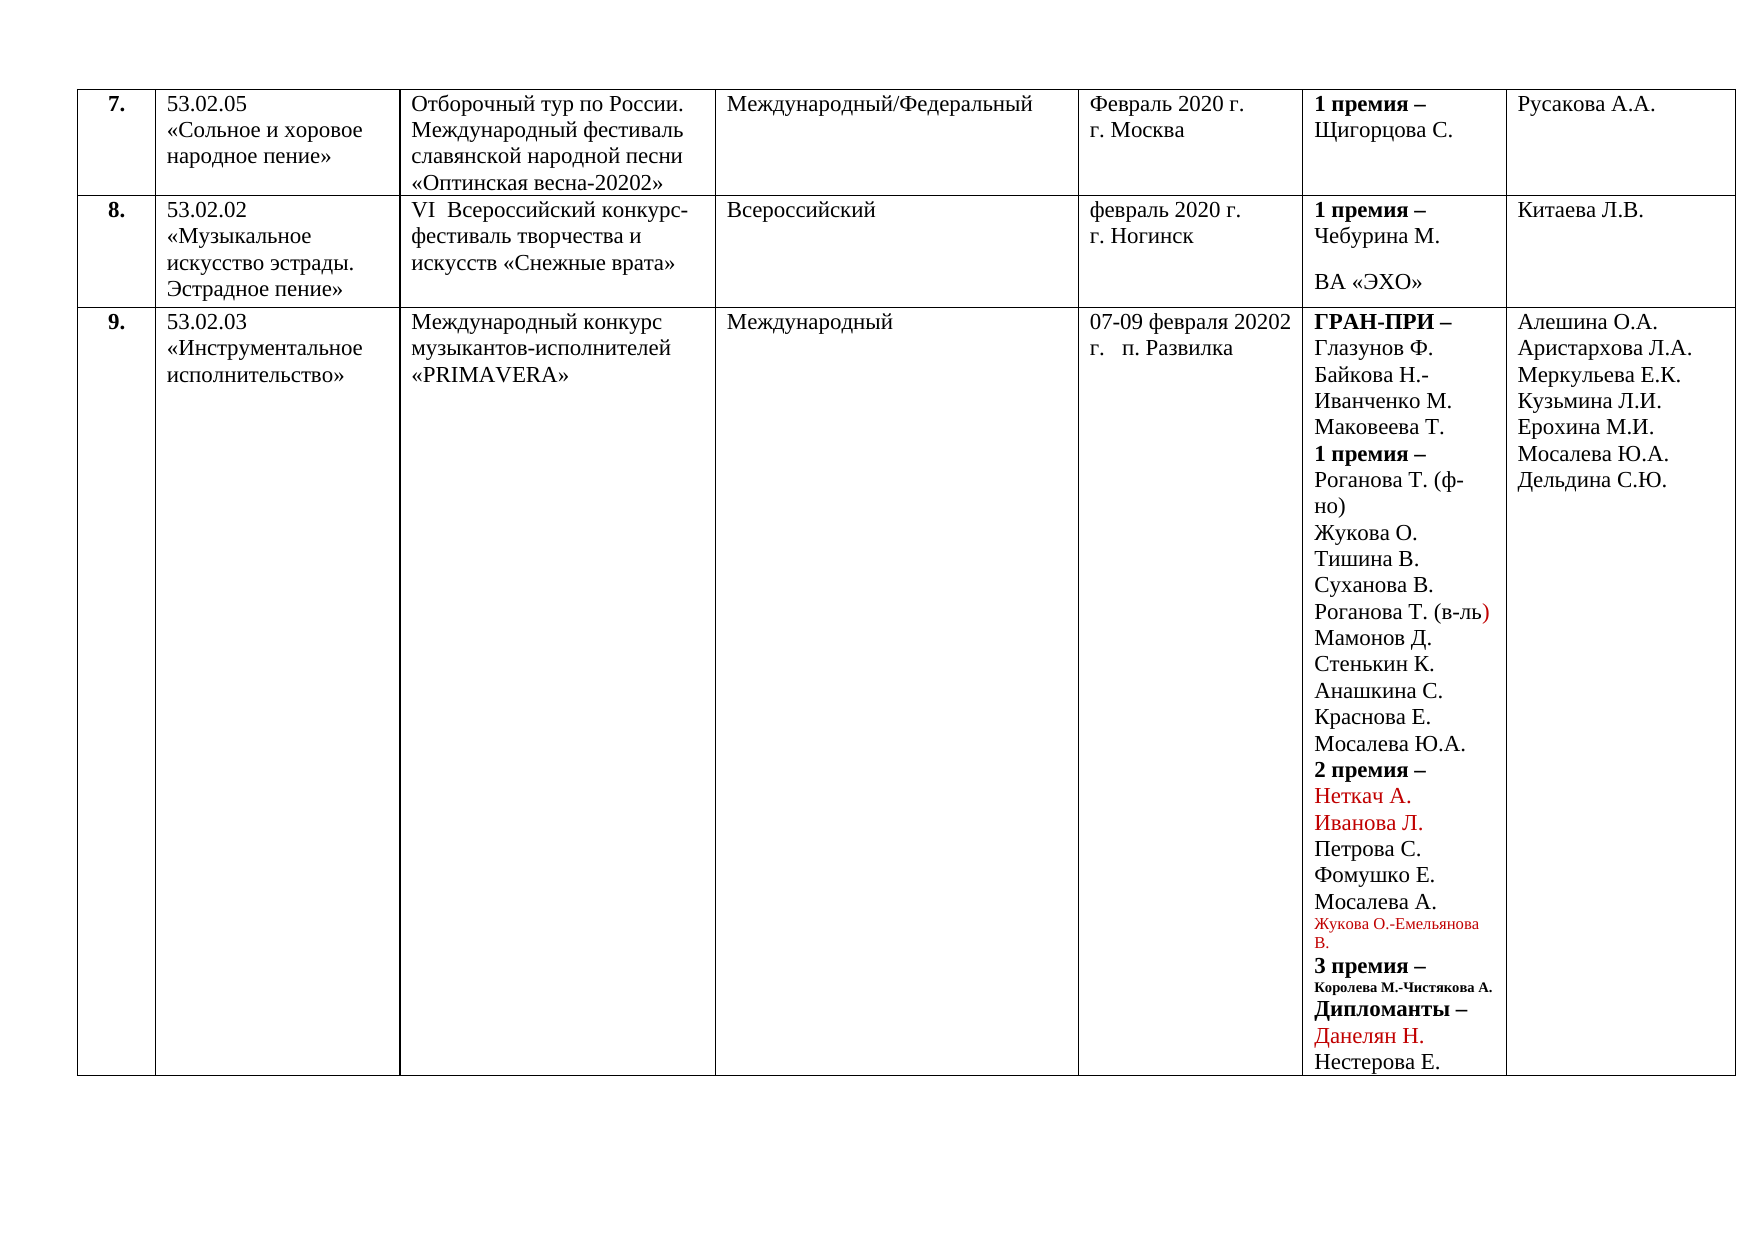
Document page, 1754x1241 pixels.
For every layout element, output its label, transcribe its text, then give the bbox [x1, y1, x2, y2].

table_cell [156, 308, 399, 1074]
table_cell 1 премия – Щигорцова С. [1303, 90, 1506, 195]
table_cell 53.02.02 «Музыкальное искусство эстрады. Эстрадное пение» [156, 196, 399, 307]
table_cell Февраль 2020 г. г. Москва [1079, 90, 1302, 195]
table_cell Международный [716, 308, 1078, 1074]
table_cell Всероссийский [716, 196, 1078, 307]
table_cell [1079, 308, 1302, 1074]
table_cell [401, 308, 715, 1074]
table_cell Русакова А.А. [1507, 90, 1735, 195]
table_cell VI Всероссийский конкурс-фестиваль творчества и искусств «Снежные врата» [401, 196, 715, 307]
table_cell февраль 2020 г. г. Ногинск [1079, 196, 1302, 307]
table_cell 1 премия – Чебурина М. ВА «ЭХО» [1303, 196, 1506, 307]
table_cell Китаева Л.В. [1507, 196, 1735, 307]
table_cell 9. [78, 308, 155, 1074]
table_cell 8. [78, 196, 155, 307]
table_cell 7. [78, 90, 155, 195]
table_cell 53.02.05 «Сольное и хоровое народное пение» [156, 90, 399, 195]
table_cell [1507, 308, 1735, 1074]
table_cell Международный/Федеральный [716, 90, 1078, 195]
table_cell Отборочный тур по России. Международный фестиваль славянской народной песни «Оптинская весна-20202» [401, 90, 715, 195]
